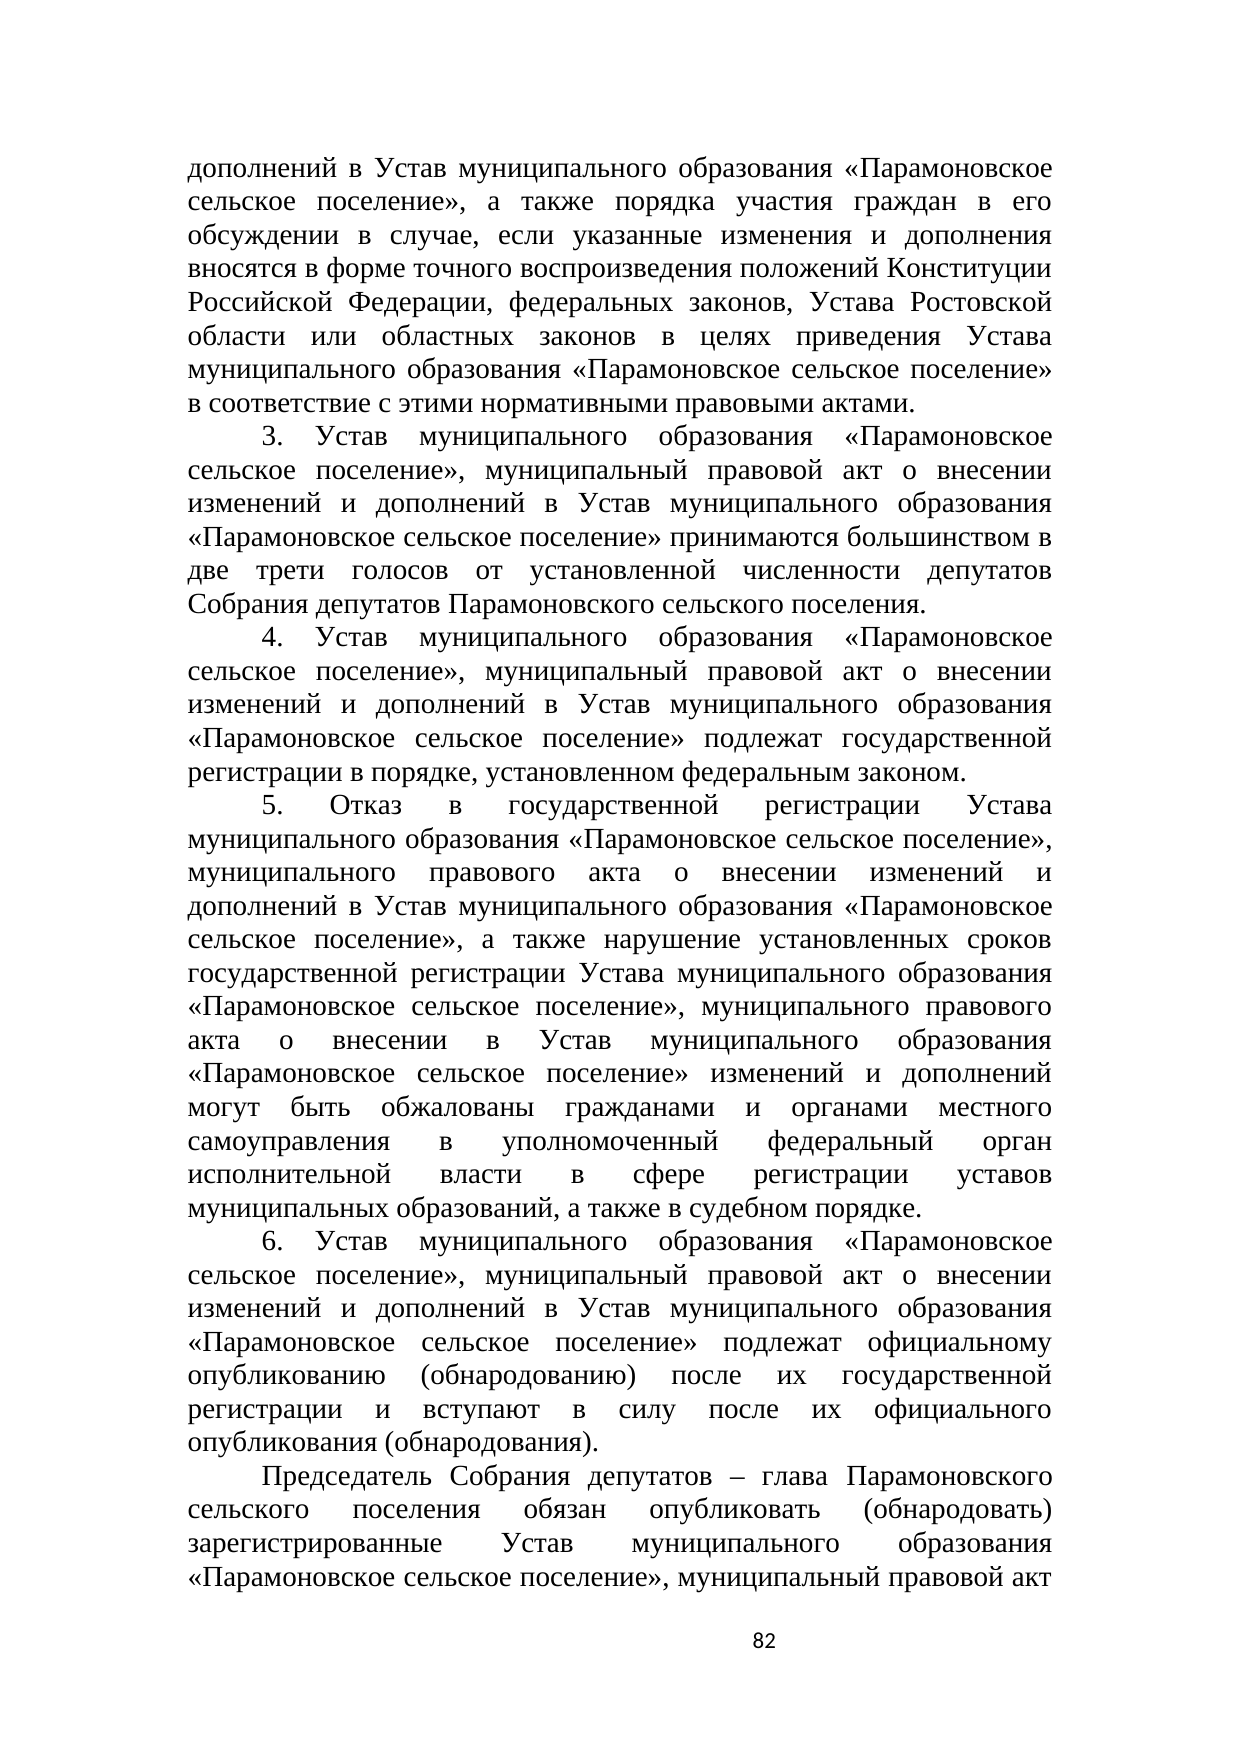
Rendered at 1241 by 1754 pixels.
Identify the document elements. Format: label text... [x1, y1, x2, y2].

text 3. Устав муниципального образования «Парамоновское сельское поселение», муниципальный правовой акт о внесении изменений и дополнений в Устав муниципального образования «Парамоновское сельское поселение» принимаются большинством в две трети голосов от установленной численности депутатов Собрания депутатов Парамоновского сельского поселения. [187, 418, 1053, 619]
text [187, 1458, 1053, 1592]
text 4. Устав муниципального образования «Парамоновское сельское поселение», муниципальный правовой акт о внесении изменений и дополнений в Устав муниципального образования «Парамоновское сельское поселение» подлежат государственной регистрации в порядке, установленном федеральным законом. [187, 619, 1053, 787]
text 5. Отказ в государственной регистрации Устава муниципального образования «Парамоновское сельское поселение», муниципального правового акта о внесении изменений и дополнений в Устав муниципального образования «Парамоновское сельское поселение», а также нарушение установленных сроков государственной регистрации Устава муниципального образования «Парамоновское сельское поселение», муниципального правового акта о внесении в Устав муниципального образования «Парамоновское сельское поселение» изменений и дополнений могут быть обжалованы гражданами и органами местного самоуправления в уполномоченный федеральный орган исполнительной власти в сфере регистрации уставов муниципальных образований, а также в судебном порядке. [187, 787, 1053, 1223]
text 6. Устав муниципального образования «Парамоновское сельское поселение», муниципальный правовой акт о внесении изменений и дополнений в Устав муниципального образования «Парамоновское сельское поселение» подлежат официальному опубликованию (обнародованию) после их государственной регистрации и вступают в силу после их официального опубликования (обнародования). [187, 1223, 1053, 1458]
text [187, 150, 1053, 418]
